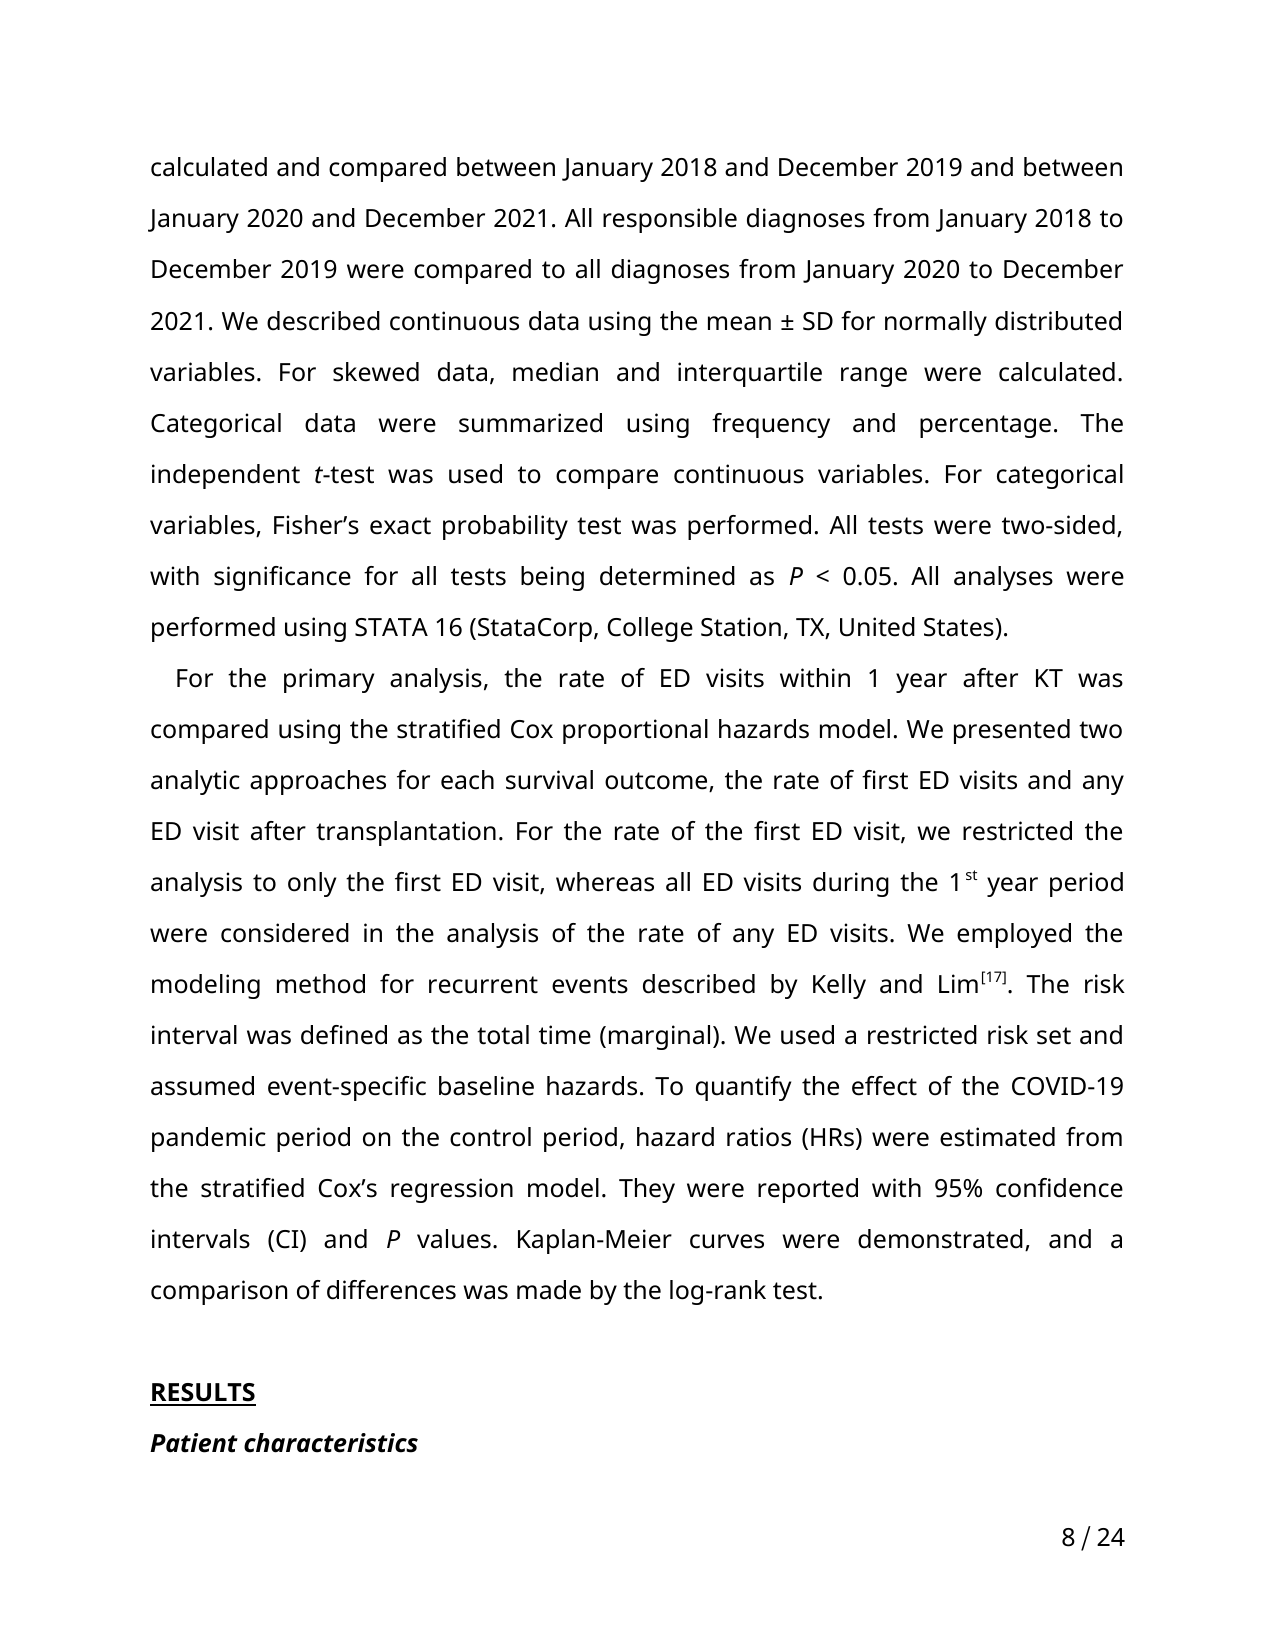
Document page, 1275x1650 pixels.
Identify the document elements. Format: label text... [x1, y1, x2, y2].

text Patient characteristics [150, 1426, 1125, 1460]
text RESULTS [150, 1375, 1125, 1409]
text For the primary analysis, the rate of ED visits within 1 year after KT was compared using the stratified Cox proportional hazards model. We presented two analytic approaches for each survival outcome, the rate of first ED visits and any ED visit after transplantation. For the rate of the first ED visit, we restricted the analysis to only the first ED visit, whereas all ED visits during the 1st year period were considered in the analysis of the rate of any ED visits. We employed the modeling method for recurrent events described by Kelly and Lim[17]. The risk interval was defined as the total time (marginal). We used a restricted risk set and assumed event-specific baseline hazards. To quantify the effect of the COVID-19 pandemic period on the control period, hazard ratios (HRs) were estimated from the stratified Cox’s regression model. They were reported with 95% confidence intervals (CI) and P values. Kaplan-Meier curves were demonstrated, and a comparison of differences was made by the log-rank test. [150, 660, 1125, 1307]
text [150, 150, 1125, 643]
